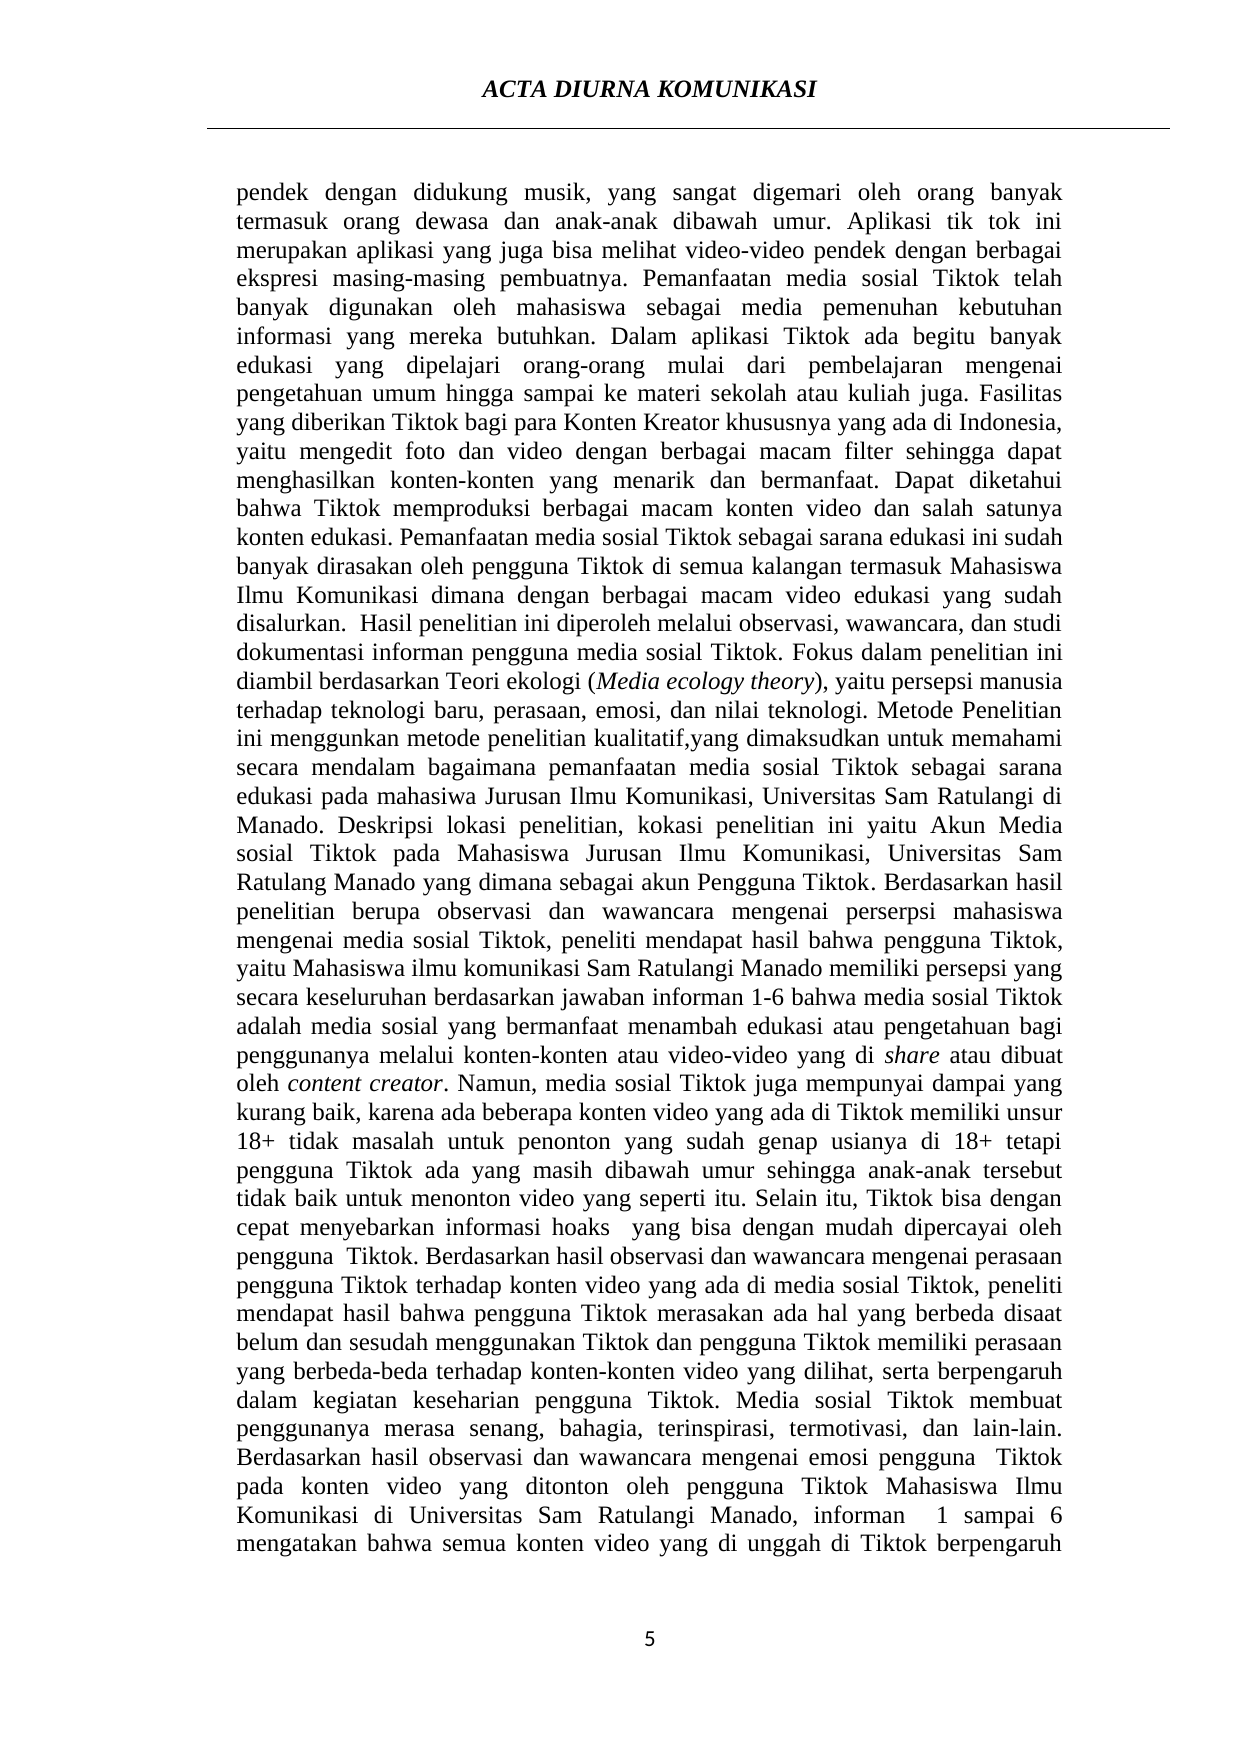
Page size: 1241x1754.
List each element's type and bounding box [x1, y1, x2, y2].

text [236, 177, 1063, 1557]
